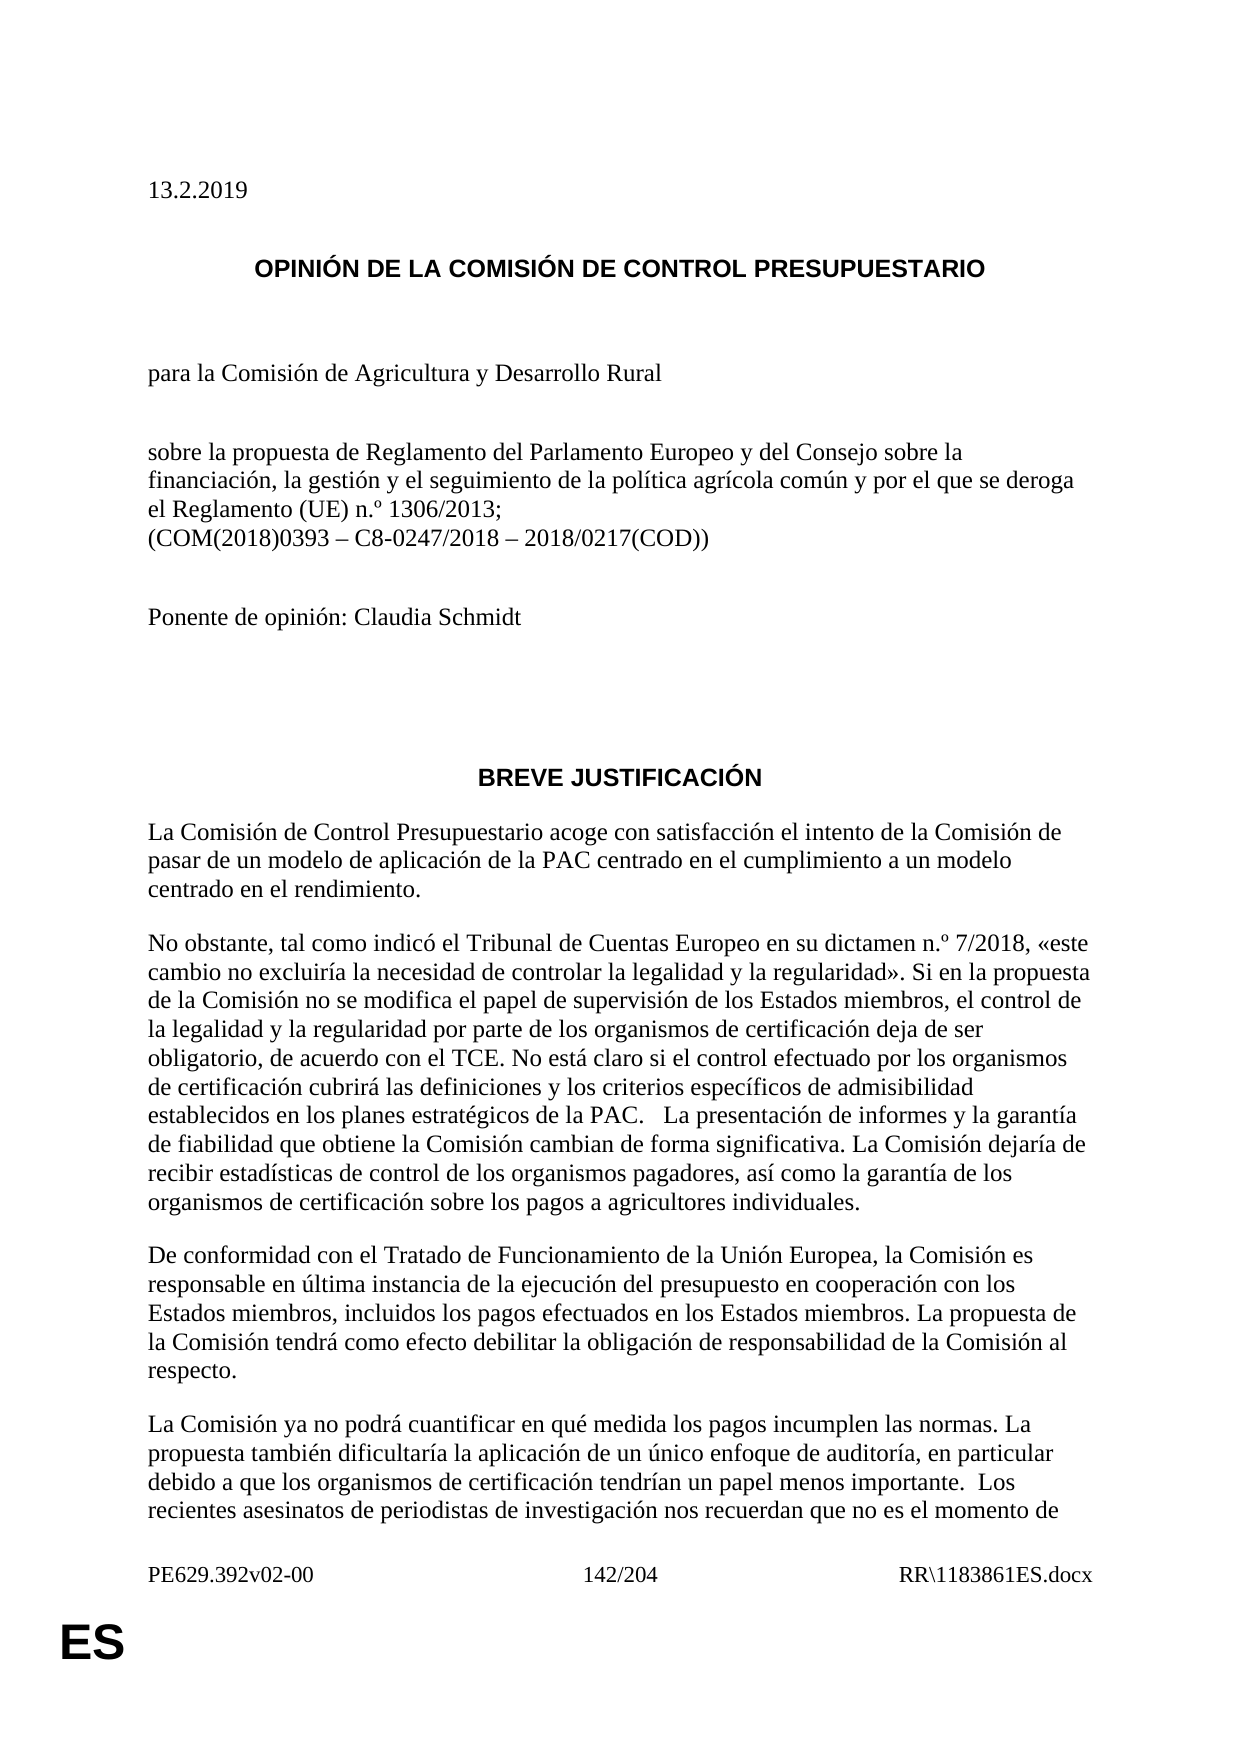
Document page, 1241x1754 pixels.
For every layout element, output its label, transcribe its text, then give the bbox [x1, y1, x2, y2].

subtitle <CommissionResp>OPINIÓN de la Comisión de Control Presupuestario</CommissionResp> [148, 254, 1092, 283]
text <CommissionInt>para la Comisión de Agricultura y Desarrollo Rural</CommissionInt> [148, 358, 1092, 387]
subtitle BREVE JUSTIFICACIÓN [148, 763, 1092, 792]
text De conformidad con el Tratado de Funcionamiento de la Unión Europea, la Comisión es responsable en última instancia de la ejecución del presupuesto en cooperación con los Estados miembros, incluidos los pagos efectuados en los Estados miembros. La propuesta de la Comisión tendrá como efecto debilitar la obligación de responsabilidad de la Comisión al respecto. [148, 1241, 1092, 1384]
text La Comisión de Control Presupuestario acoge con satisfacción el intento de la Comisión de pasar de un modelo de aplicación de la PAC centrado en el cumplimiento a un modelo centrado en el rendimiento. [148, 817, 1092, 903]
text Ponente de opinión: <Depute>Claudia Schmidt</Depute> [148, 602, 1092, 631]
text No obstante, tal como indicó el Tribunal de Cuentas Europeo en su dictamen n.º 7/2018, «este cambio no excluiría la necesidad de controlar la legalidad y la regularidad». Si en la propuesta de la Comisión no se modifica el papel de supervisión de los Estados miembros, el control de la legalidad y la regularidad por parte de los organismos de certificación deja de ser obligatorio, de acuerdo con el TCE. No está claro si el control efectuado por los organismos de certificación cubrirá las definiciones y los criterios específicos de admisibilidad establecidos en los planes estratégicos de la PAC. La presentación de informes y la garantía de fiabilidad que obtiene la Comisión cambian de forma significativa. La Comisión dejaría de recibir estadísticas de control de los organismos pagadores, así como la garantía de los organismos de certificación sobre los pagos a agricultores individuales. [148, 928, 1092, 1216]
text <Date>{13/02/2019}13.2.2019</Date> [148, 176, 1092, 204]
text <DocRef>(COM(2018)0393 – C8-0247/2018 – 2018/0217(COD))</DocRef> [148, 523, 1092, 552]
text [148, 1409, 1092, 1524]
text <Titre>sobre la propuesta de Reglamento del Parlamento Europeo y del Consejo sobre la financiación, la gestión y el seguimiento de la política agrícola común y por el que se deroga el Reglamento (UE) n.º 1306/2013; </Titre> [148, 437, 1092, 523]
